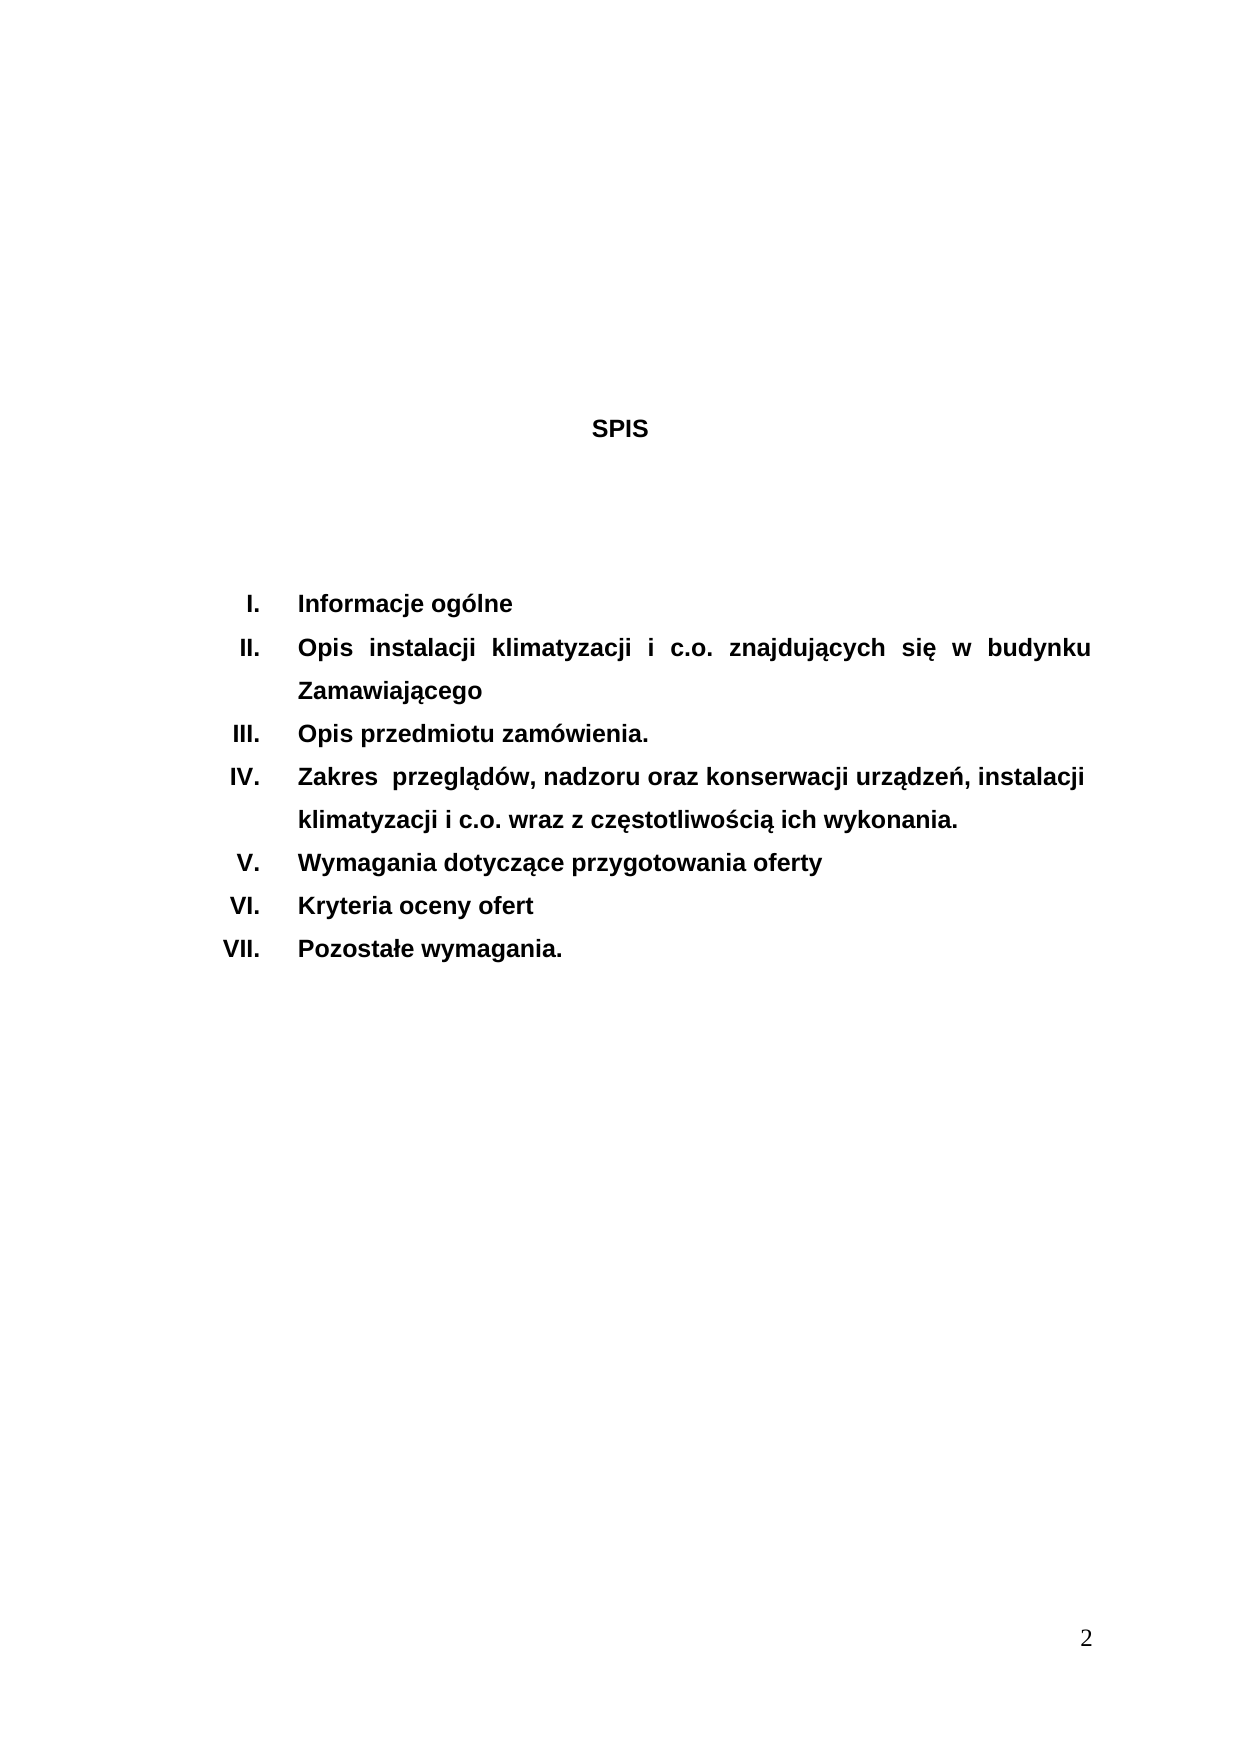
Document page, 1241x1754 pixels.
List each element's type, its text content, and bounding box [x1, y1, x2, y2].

list Kryteria oceny ofert [260, 891, 1093, 920]
list Opis instalacji klimatyzacji i c.o. znajdujących się w budynku Zamawiającego [260, 633, 1093, 704]
list Opis przedmiotu zamówienia. [260, 719, 1093, 748]
text SPIS [148, 413, 1093, 442]
list Wymagania dotyczące przygotowania oferty [260, 848, 1093, 877]
list Informacje ogólne [260, 589, 1093, 618]
list Zakres przeglądów, nadzoru oraz konserwacji urządzeń, instalacji klimatyzacji i c.o. wraz z częstotliwością ich wykonania. [260, 762, 1093, 834]
list Pozostałe wymagania. [260, 934, 1093, 963]
